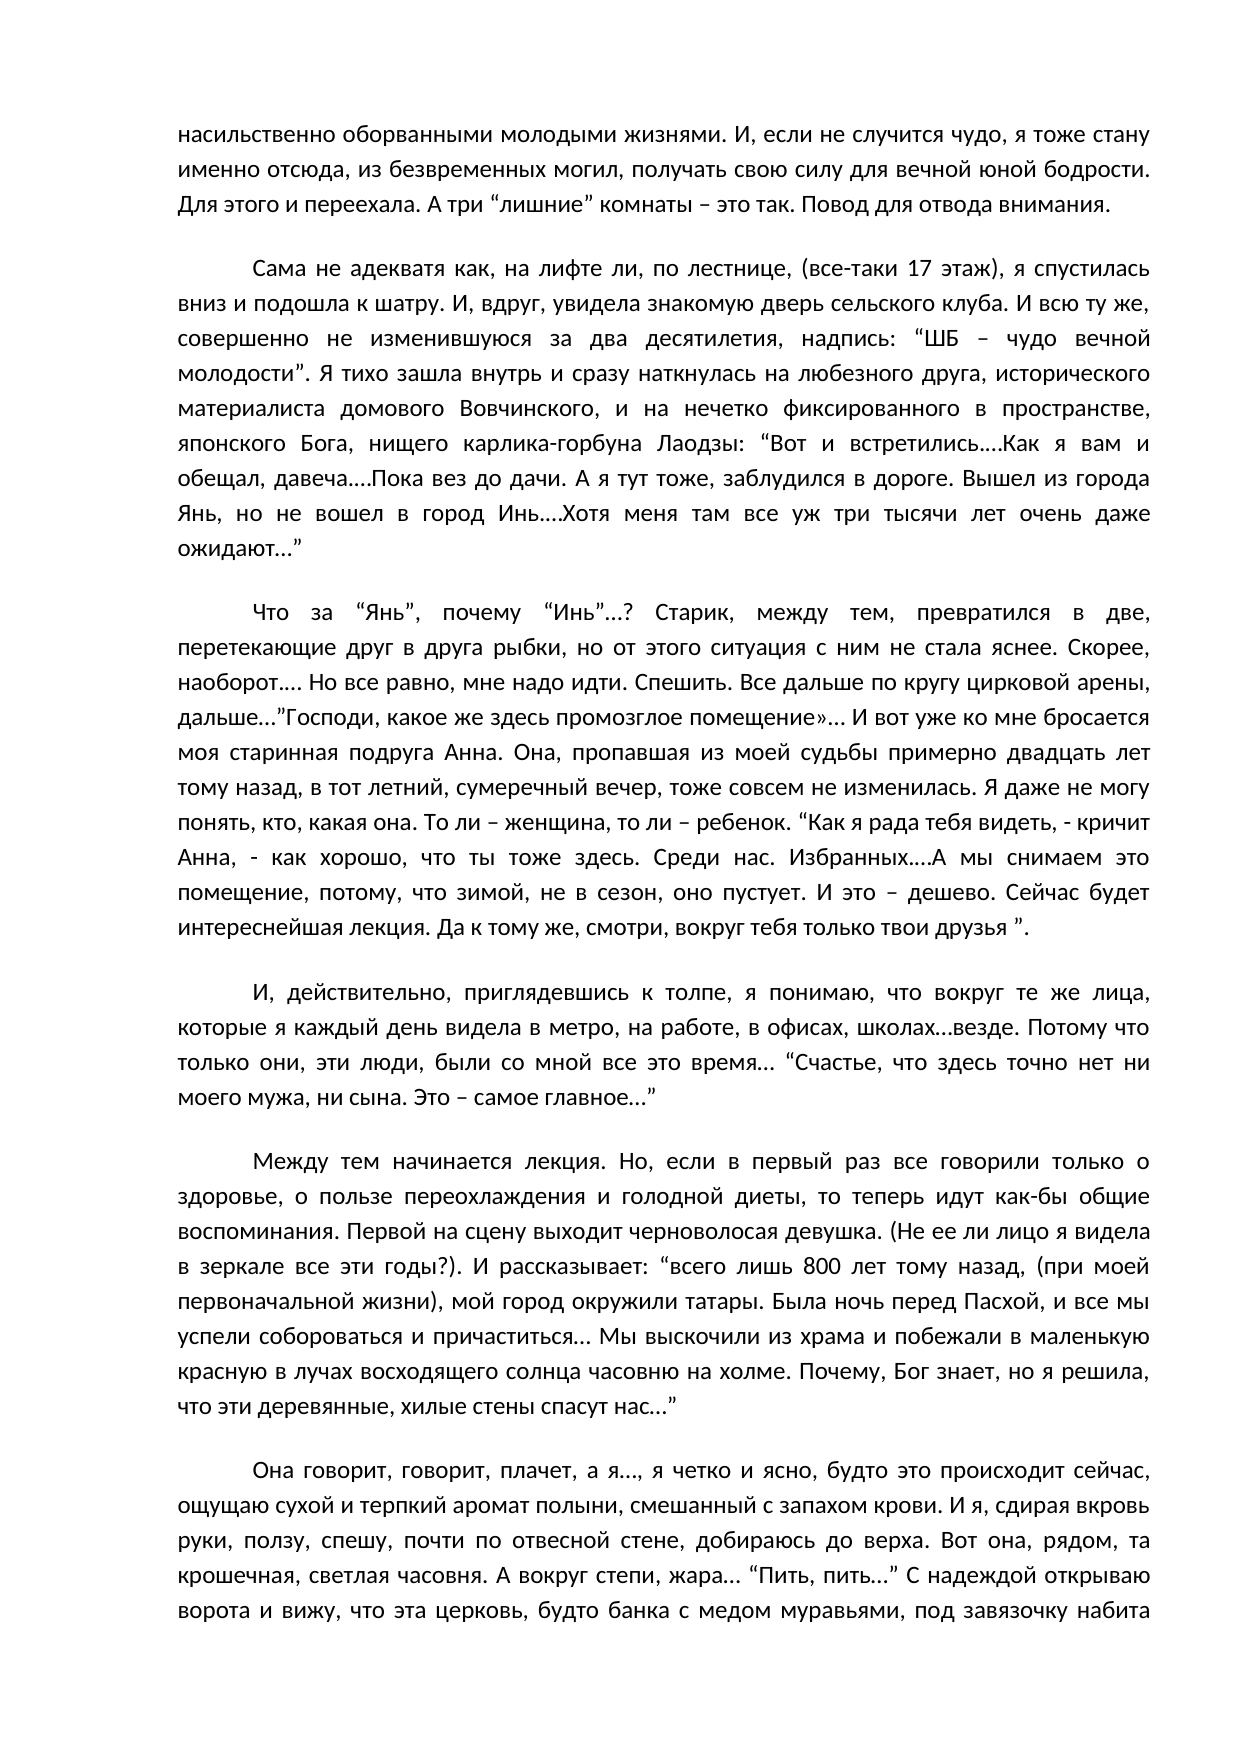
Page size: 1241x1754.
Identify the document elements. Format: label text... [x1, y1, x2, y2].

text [177, 1454, 1152, 1624]
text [177, 118, 1152, 219]
text Между тем начинается лекция. Но, если в первый раз все говорили только о здоровье, о пользе переохлаждения и голодной диеты, то теперь идут как-бы общие воспоминания. Первой на сцену выходит черноволосая девушка. (Не ее ли лицо я видела в зеркале все эти годы?). И рассказывает: “всего лишь 800 лет тому назад, (при моей первоначальной жизни), мой город окружили татары. Была ночь перед Пасхой, и все мы успели собороваться и причаститься… Мы выскочили из храма и побежали в маленькую красную в лучах восходящего солнца часовню на холме. Почему, Бог знает, но я решила, что эти деревянные, хилые стены спасут нас…” [177, 1145, 1152, 1420]
text И, действительно, приглядевшись к толпе, я понимаю, что вокруг те же лица, которые я каждый день видела в метро, на работе, в офисах, школах…везде. Потому что только они, эти люди, были со мной все это время… “Счастье, что здесь точно нет ни моего мужа, ни сына. Это – самое главное…” [177, 976, 1152, 1111]
text Что за “Янь”, почему “Инь”…? Старик, между тем, превратился в две, перетекающие друг в друга рыбки, но от этого ситуация с ним не стала яснее. Скорее, наоборот.… Но все равно, мне надо идти. Спешить. Все дальше по кругу цирковой арены, дальше…”Господи, какое же здесь промозглое помещение»… И вот уже ко мне бросается моя старинная подруга Анна. Она, пропавшая из моей судьбы примерно двадцать лет тому назад, в тот летний, сумеречный вечер, тоже совсем не изменилась. Я даже не могу понять, кто, какая она. То ли – женщина, то ли – ребенок. “Как я рада тебя видеть, - кричит Анна, - как хорошо, что ты тоже здесь. Среди нас. Избранных.…А мы снимаем это помещение, потому, что зимой, не в сезон, оно пустует. И это – дешево. Сейчас будет интереснейшая лекция. Да к тому же, смотри, вокруг тебя только твои друзья ”. [177, 596, 1152, 942]
text Сама не адекватя как, на лифте ли, по лестнице, (все-таки 17 этаж), я спустилась вниз и подошла к шатру. И, вдруг, увидела знакомую дверь сельского клуба. И всю ту же, совершенно не изменившуюся за два десятилетия, надпись: “ШБ – чудо вечной молодости”. Я тихо зашла внутрь и сразу наткнулась на любезного друга, исторического материалиста домового Вовчинского, и на нечетко фиксированного в пространстве, японского Бога, нищего карлика-горбуна Лаодзы: “Вот и встретились.…Как я вам и обещал, давеча.…Пока вез до дачи. А я тут тоже, заблудился в дороге. Вышел из города Янь, но не вошел в город Инь.…Хотя меня там все уж три тысячи лет очень даже ожидают…” [177, 252, 1152, 563]
